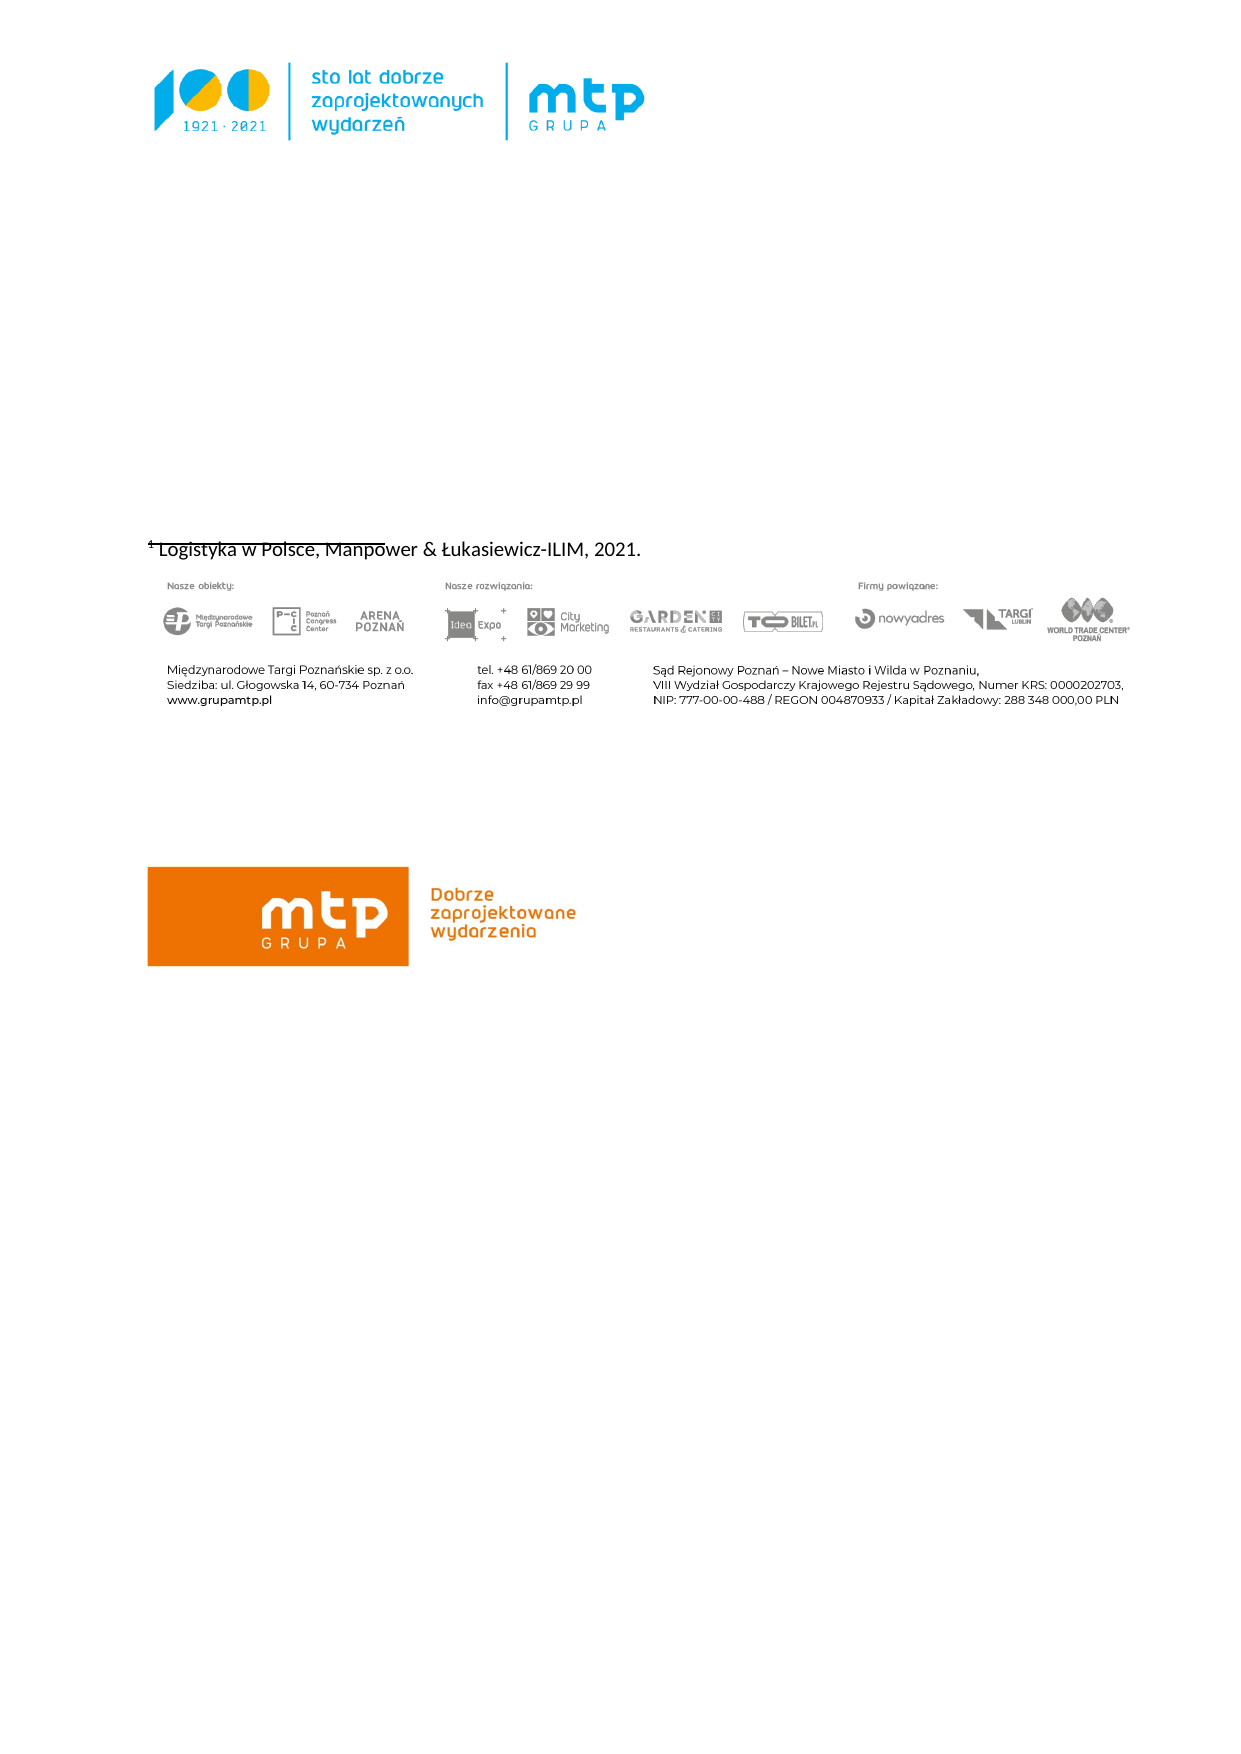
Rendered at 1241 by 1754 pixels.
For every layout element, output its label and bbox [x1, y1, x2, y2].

picture [147, 536, 1241, 785]
picture [147, 23, 669, 191]
picture [147, 812, 1093, 1754]
